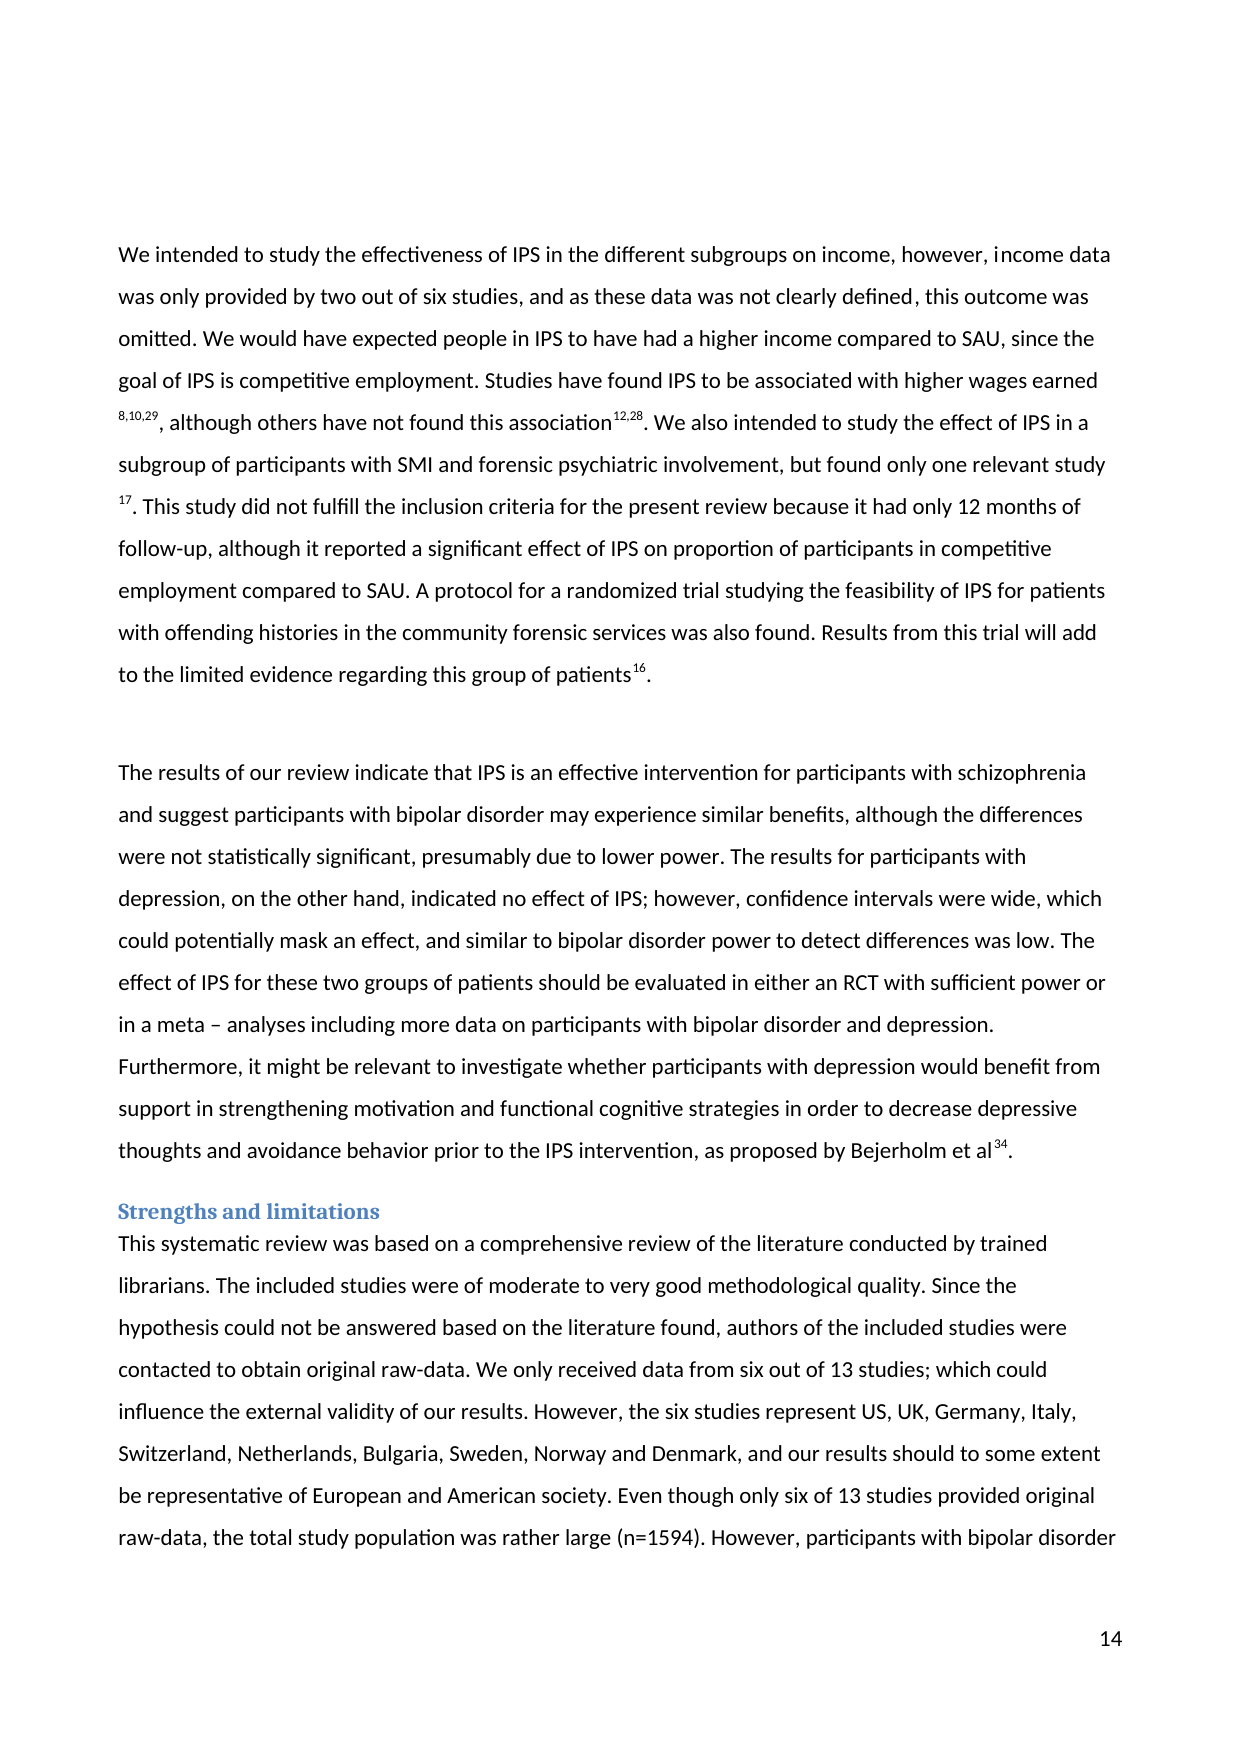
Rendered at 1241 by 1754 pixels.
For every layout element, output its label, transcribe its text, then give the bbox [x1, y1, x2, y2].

subtitle Strengths and limitations [118, 1199, 1122, 1225]
text The results of our review indicate that IPS is an effective intervention for participants with schizophrenia and suggest participants with bipolar disorder may experience similar benefits, although the differences were not statistically significant, presumably due to lower power. The results for participants with depression, on the other hand, indicated no effect of IPS; however, confidence intervals were wide, which could potentially mask an effect, and similar to bipolar disorder power to detect differences was low. The effect of IPS for these two groups of patients should be evaluated in either an RCT with sufficient power or in a meta – analyses including more data on participants with bipolar disorder and depression. Furthermore, it might be relevant to investigate whether participants with depression would benefit from support in strengthening motivation and functional cognitive strategies in order to decrease depressive thoughts and avoidance behavior prior to the IPS intervention, as proposed by Bejerholm et al34. [118, 758, 1122, 1164]
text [118, 1229, 1122, 1551]
text We intended to study the effectiveness of IPS in the different subgroups on income, however, income data was only provided by two out of six studies, and as these data was not clearly defined, this outcome was omitted. We would have expected people in IPS to have had a higher income compared to SAU, since the goal of IPS is competitive employment. Studies have found IPS to be associated with higher wages earned 8,10,29, although others have not found this association12,28. We also intended to study the effect of IPS in a subgroup of participants with SMI and forensic psychiatric involvement, but found only one relevant study 17. This study did not fulfill the inclusion criteria for the present review because it had only 12 months of follow-up, although it reported a significant effect of IPS on proportion of participants in competitive employment compared to SAU. A protocol for a randomized trial studying the feasibility of IPS for patients with offending histories in the community forensic services was also found. Results from this trial will add to the limited evidence regarding this group of patients16. [118, 240, 1122, 688]
